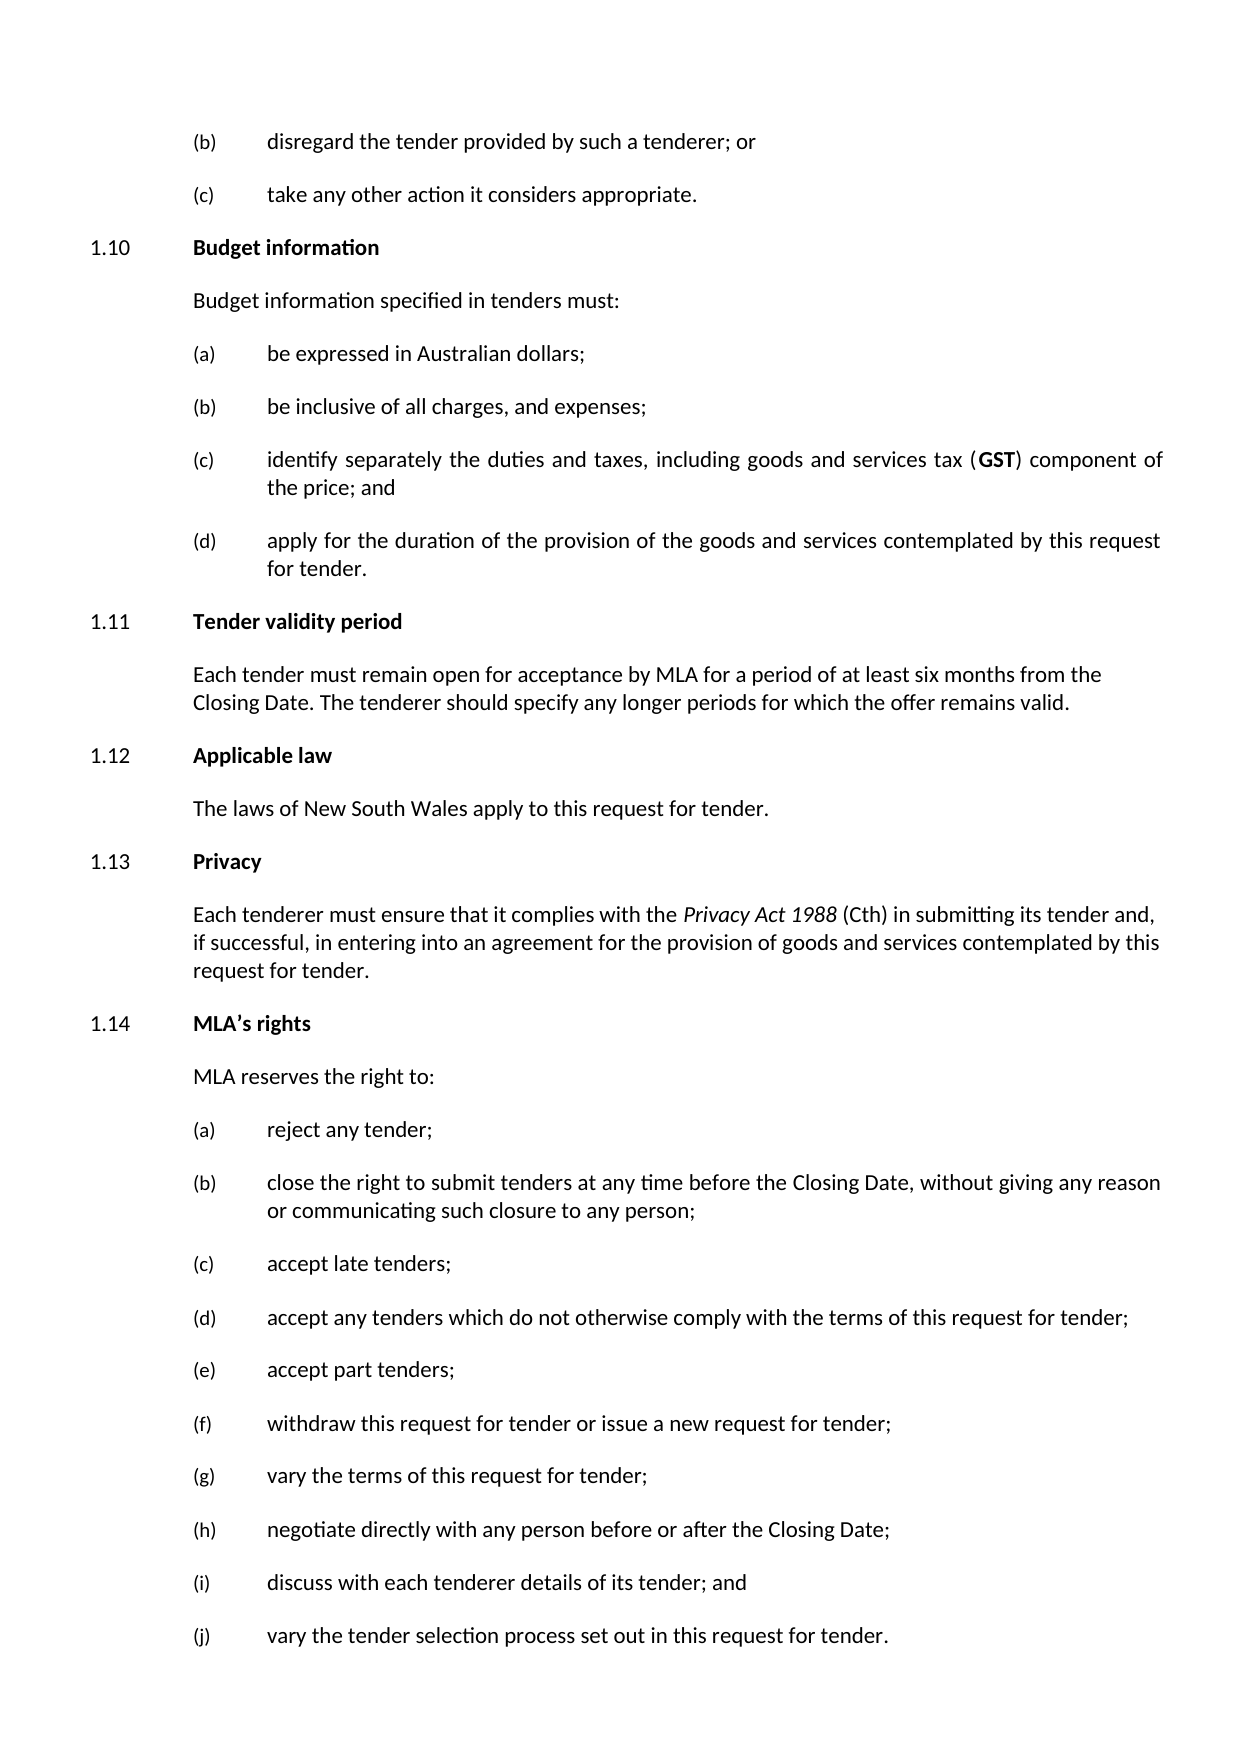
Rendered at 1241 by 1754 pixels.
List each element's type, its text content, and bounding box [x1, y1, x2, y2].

text disregard the tender provided by such a tenderer; or [193, 127, 1163, 155]
text vary the tender selection process set out in this request for tender. [193, 1621, 1163, 1649]
text Budget information [89, 233, 1163, 261]
text Tender validity period [89, 607, 1163, 635]
text take any other action it considers appropriate. [193, 180, 1163, 208]
text Each tender must remain open for acceptance by MLA for a period of at least six months from the Closing Date. The tenderer should specify any longer periods for which the offer remains valid. [193, 660, 1163, 716]
text negotiate directly with any person before or after the Closing Date; [193, 1515, 1163, 1543]
text vary the terms of this request for tender; [193, 1462, 1163, 1490]
text be inclusive of all charges, and expenses; [193, 392, 1163, 420]
text identify separately the duties and taxes, including goods and services tax (GST) component of the price; and [193, 445, 1163, 501]
text be expressed in Australian dollars; [193, 339, 1163, 367]
text MLA’s rights [89, 1009, 1163, 1037]
text close the right to submit tenders at any time before the Closing Date, without giving any reason or communicating such closure to any person; [193, 1168, 1163, 1224]
text The laws of New South Wales apply to this request for tender. [193, 794, 1163, 822]
text withdraw this request for tender or issue a new request for tender; [193, 1409, 1163, 1437]
text accept late tenders; [193, 1249, 1163, 1278]
text Applicable law [89, 741, 1163, 769]
text Budget information specified in tenders must: [193, 286, 1163, 314]
text apply for the duration of the provision of the goods and services contemplated by this request for tender. [193, 526, 1163, 582]
text Each tenderer must ensure that it complies with the Privacy Act 1988 (Cth) in submitting its tender and, if successful, in entering into an agreement for the provision of goods and services contemplated by this request for tender. [193, 900, 1163, 984]
text reject any tender; [193, 1116, 1163, 1143]
text Privacy [89, 847, 1163, 875]
text discuss with each tenderer details of its tender; and [193, 1568, 1163, 1596]
text accept any tenders which do not otherwise comply with the terms of this request for tender; [193, 1303, 1163, 1331]
text accept part tenders; [193, 1356, 1163, 1384]
text MLA reserves the right to: [193, 1062, 1163, 1091]
